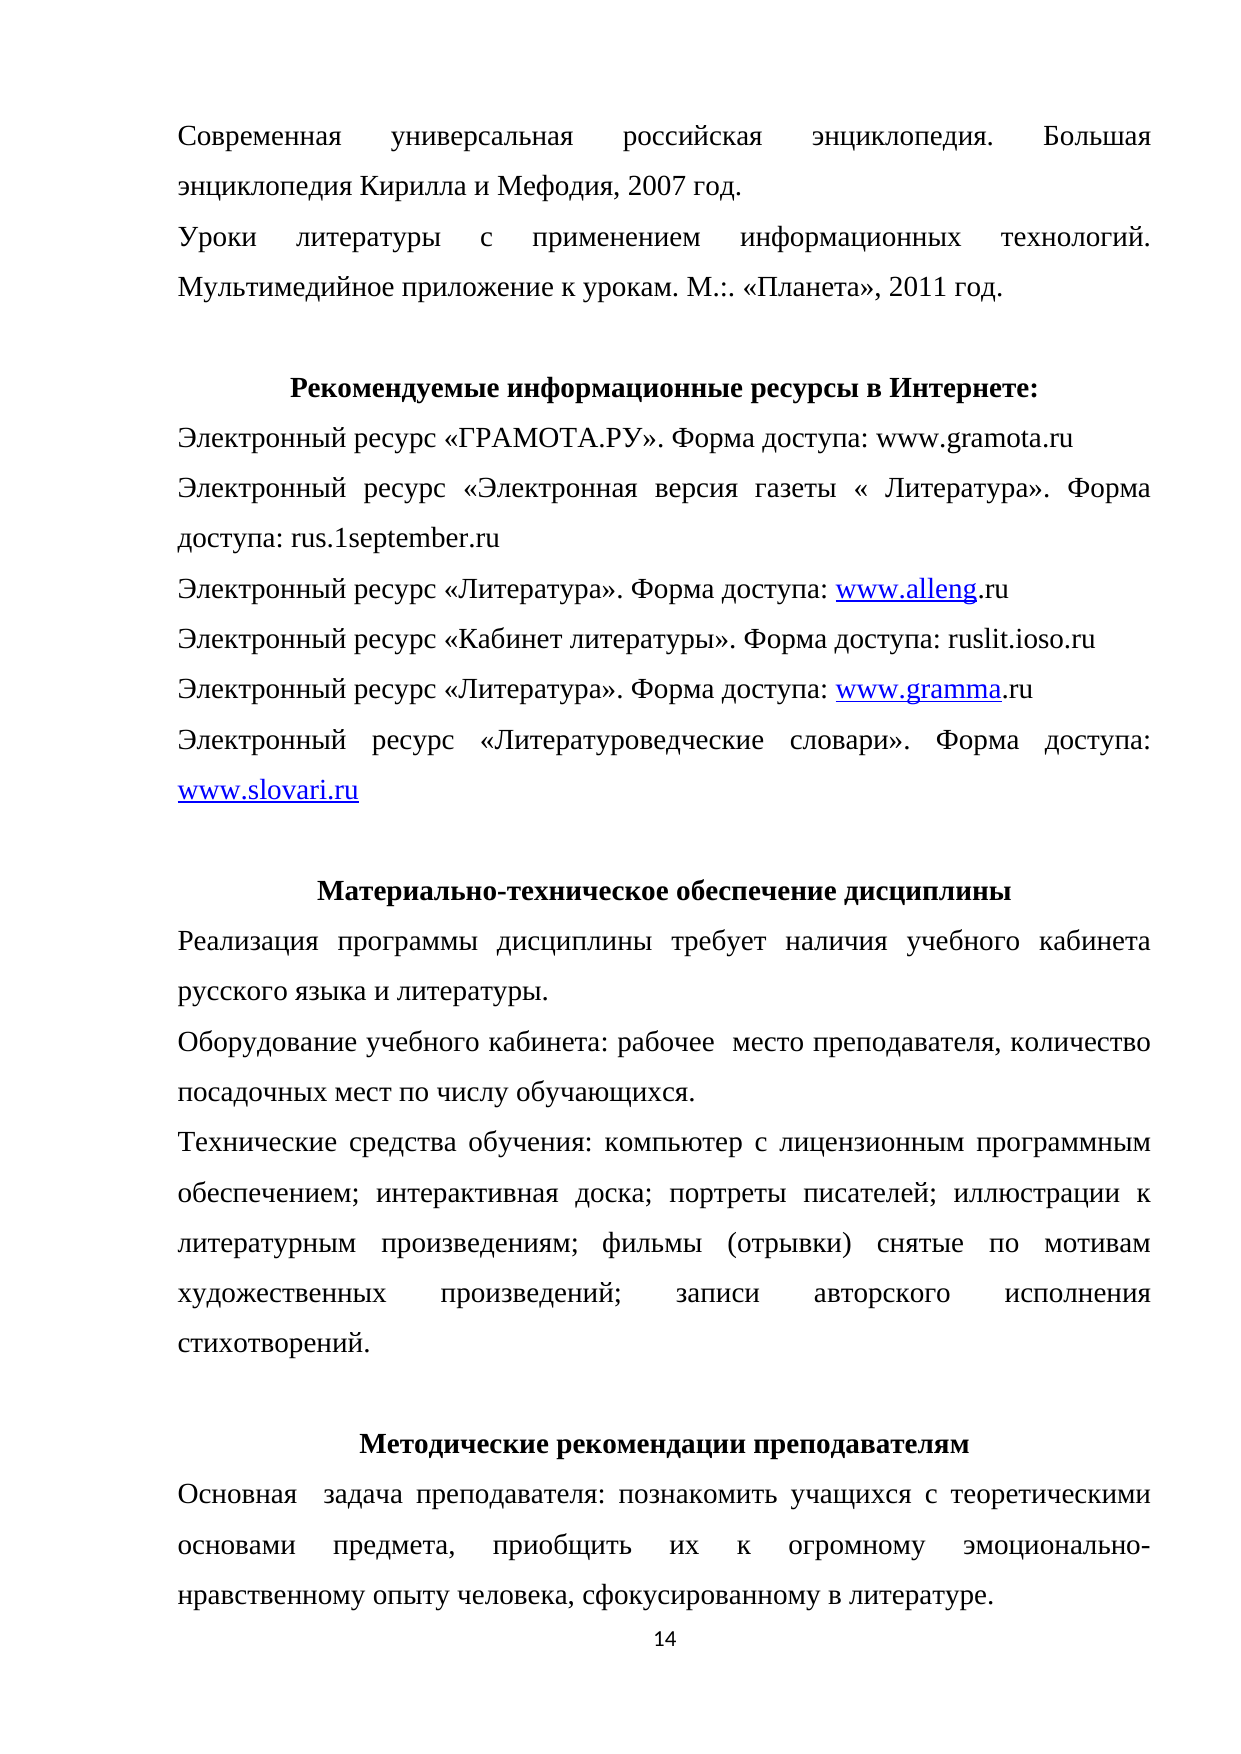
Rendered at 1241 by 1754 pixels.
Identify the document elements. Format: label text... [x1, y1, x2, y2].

text Уроки литературы с применением информационных технологий. Мультимедийное приложение к урокам. М.:. «Планета», 2011 год. [177, 219, 1152, 303]
text Материально-техническое обеспечение дисциплины [177, 873, 1152, 906]
text Электронный ресурс «Литературоведческие словари». Форма доступа: www.slovari.ru [177, 722, 1152, 806]
text Электронный ресурс «Электронная версия газеты « Литература». Форма доступа: rus.1september.ru [177, 470, 1152, 554]
text Методические рекомендации преподавателям [177, 1426, 1152, 1460]
text Электронный ресурс «ГРАМОТА.РУ». Форма доступа: www.gramota.ru [177, 420, 1152, 453]
text Реализация программы дисциплины требует наличия учебного кабинета русского языка и литературы. [177, 923, 1152, 1007]
text Современная универсальная российская энциклопедия. Большая энциклопедия Кирилла и Мефодия, 2007 год. [177, 118, 1152, 202]
text Электронный ресурс «Литература». Форма доступа: www.gramma.ru [177, 672, 1152, 705]
text Рекомендуемые информационные ресурсы в Интернете: [177, 370, 1152, 403]
text Основная задача преподавателя: познакомить учащихся с теоретическими основами предмета, приобщить их к огромному эмоционально-нравственному опыту человека, сфокусированному в литературе. [177, 1477, 1152, 1611]
text Электронный ресурс «Кабинет литературы». Форма доступа: ruslit.ioso.ru [177, 621, 1152, 655]
text Технические средства обучения: компьютер с лицензионным программным обеспечением; интерактивная доска; портреты писателей; иллюстрации к литературным произведениям; фильмы (отрывки) снятые по мотивам художественных произведений; записи авторского исполнения стихотворений. [177, 1124, 1152, 1359]
text Электронный ресурс «Литература». Форма доступа: www.alleng.ru [177, 571, 1152, 604]
text Оборудование учебного кабинета: рабочее место преподавателя, количество посадочных мест по числу обучающихся. [177, 1024, 1152, 1108]
